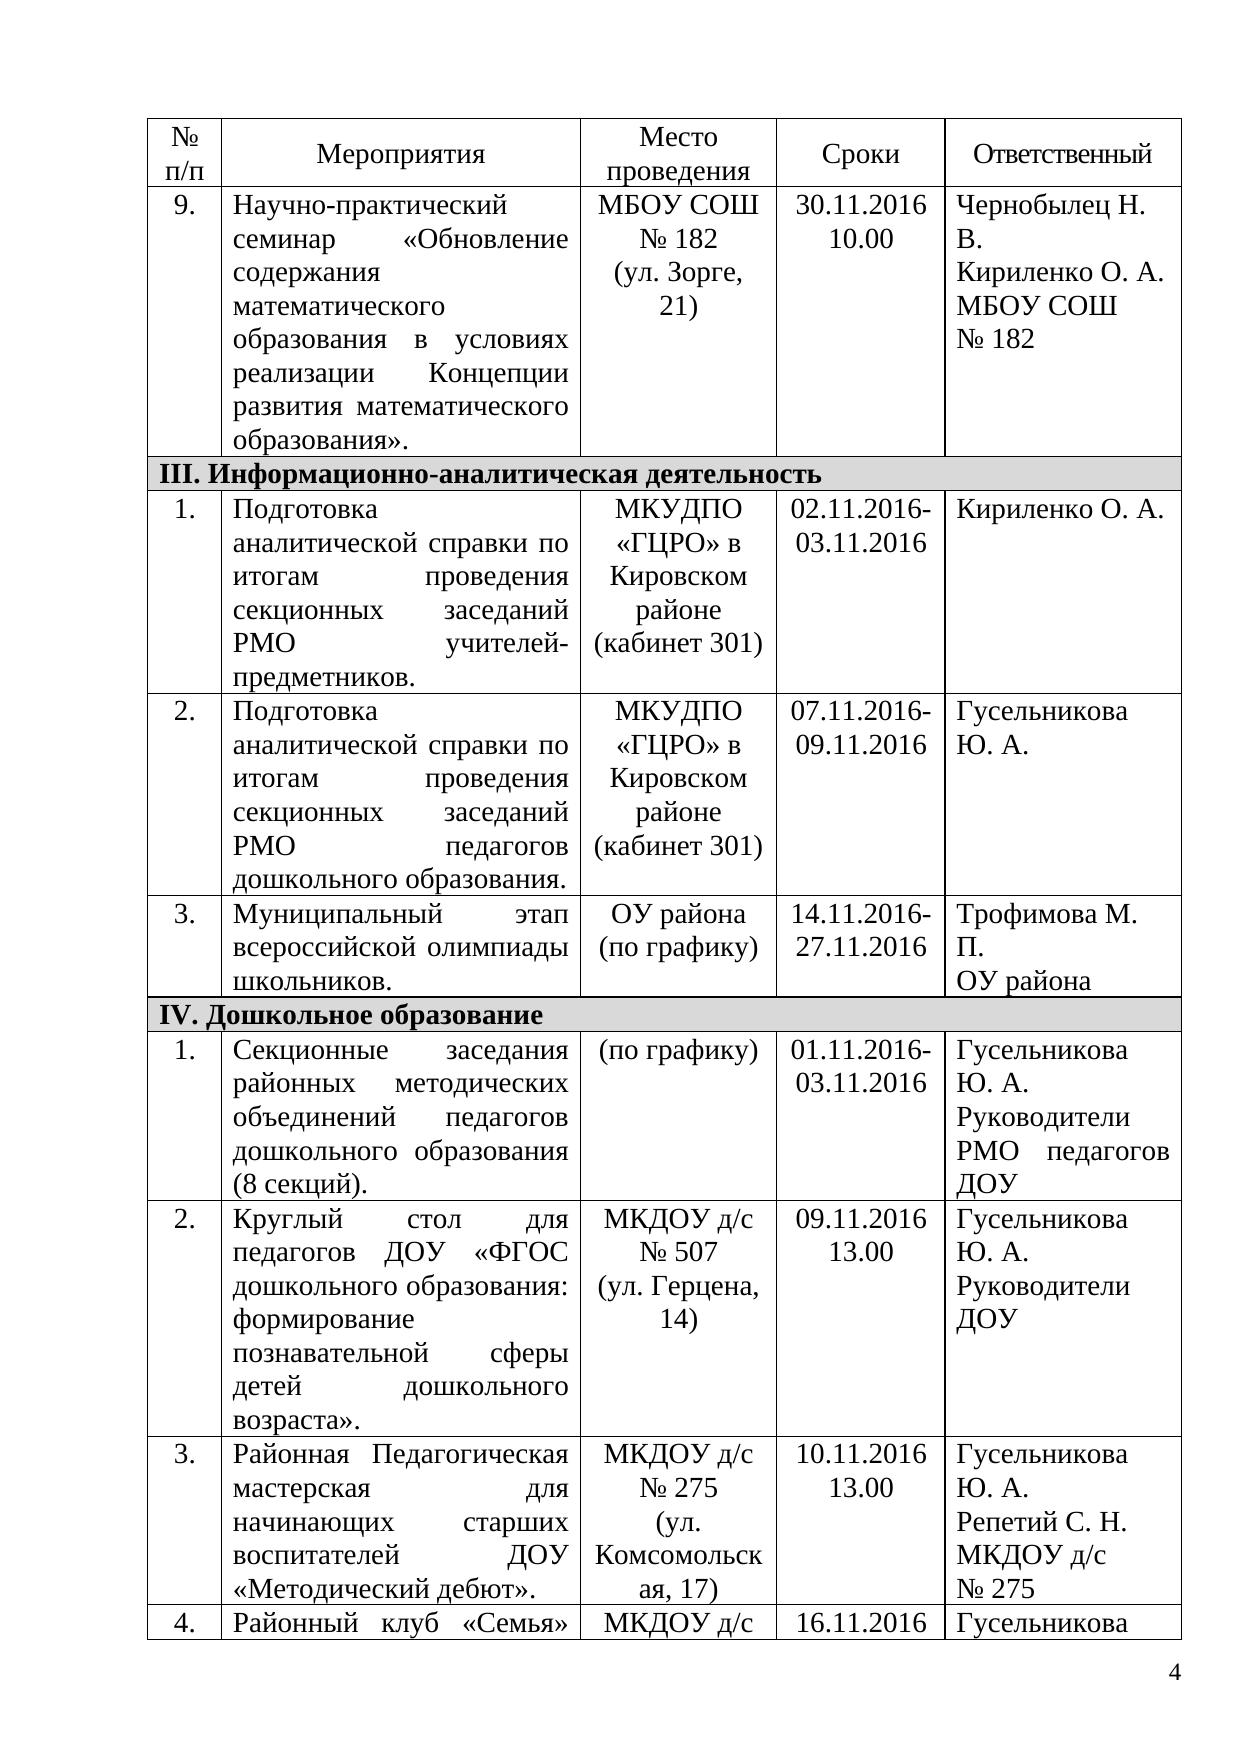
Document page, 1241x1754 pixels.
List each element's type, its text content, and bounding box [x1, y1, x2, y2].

table_cell 3. [148, 1437, 221, 1604]
table_cell Трофимова М. П. ОУ района [946, 896, 1181, 996]
table_cell 1. [148, 1032, 221, 1200]
table_cell 2. [148, 694, 221, 895]
table_cell 30.11.2016 10.00 [777, 187, 944, 456]
table_cell 16.11.2016 17.30 [777, 1605, 944, 1639]
table_cell Научно-практический семинар «Обновление содержания математического образования в условиях реализации Концепции развития математического образования». [222, 187, 580, 456]
table_cell III. Информационно-аналитическая деятельность [148, 457, 1181, 490]
table_cell МКДОУ д/с № 4 (ул. Тульская, 94) [581, 1605, 776, 1639]
table_cell Секционные заседания районных методических объединений педагогов дошкольного образования (8 секций). [222, 1032, 580, 1200]
table_cell Гусельникова Ю. А. Руководители РМО педагогов ДОУ [946, 1032, 1181, 1200]
table_cell 9. [148, 187, 221, 456]
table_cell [222, 1605, 580, 1639]
table_cell ОУ района (по графику) [581, 896, 776, 996]
table_cell Подготовка аналитической справки по итогам проведения секционных заседаний РМО педагогов дошкольного образования. [222, 694, 580, 895]
table_cell МКУДПО «ГЦРО» в Кировском районе (кабинет 301) [581, 491, 776, 692]
table_cell 09.11.2016 13.00 [777, 1201, 944, 1436]
table_header Ответственный [946, 119, 1181, 186]
table_cell 02.11.2016-03.11.2016 [777, 491, 944, 692]
table_cell Районная Педагогическая мастерская для начинающих старших воспитателей ДОУ «Методический дебют». [222, 1437, 580, 1604]
table_cell МКУДПО «ГЦРО» в Кировском районе (кабинет 301) [581, 694, 776, 895]
table_cell МКДОУ д/с № 275 (ул. Комсомольская, 17) [581, 1437, 776, 1604]
table_cell 2. [148, 1201, 221, 1436]
table_cell 10.11.2016 13.00 [777, 1437, 944, 1604]
table_header Мероприятия [222, 119, 580, 186]
table_cell Кириленко О. А. [946, 491, 1181, 692]
table_cell 07.11.2016- 09.11.2016 [777, 694, 944, 895]
table_cell 4. [148, 1605, 221, 1639]
table_header Место проведения [581, 119, 776, 186]
table_cell МКДОУ д/с № 507 (ул. Герцена, 14) [581, 1201, 776, 1436]
table_cell Гусельникова Ю. А. Репетий С. Н. МКДОУ д/с № 275 [946, 1437, 1181, 1604]
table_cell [946, 1605, 1181, 1639]
table_header № п/п [148, 119, 221, 186]
table_cell Круглый стол для педагогов ДОУ «ФГОС дошкольного образования: формирование познавательной сферы детей дошкольного возраста». [222, 1201, 580, 1436]
table_cell Подготовка аналитической справки по итогам проведения секционных заседаний РМО учителей-предметников. [222, 491, 580, 692]
table_cell 14.11.2016-27.11.2016 [777, 896, 944, 996]
table_cell Гусельникова Ю. А. [946, 694, 1181, 895]
table_cell Муниципальный этап всероссийской олимпиады школьников. [222, 896, 580, 996]
table_cell IV. Дошкольное образование [148, 998, 1181, 1031]
table_header Сроки [777, 119, 944, 186]
table_cell 01.11.2016- 03.11.2016 [777, 1032, 944, 1200]
table_cell 3. [148, 896, 221, 996]
table_cell МБОУ СОШ № 182 (ул. Зорге, 21) [581, 187, 776, 456]
table_cell Гусельникова Ю. А. Руководители ДОУ [946, 1201, 1181, 1436]
table_cell 1. [148, 491, 221, 692]
table_cell Чернобылец Н. В. Кириленко О. А. МБОУ СОШ № 182 [946, 187, 1181, 456]
table_cell (по графику) [581, 1032, 776, 1200]
